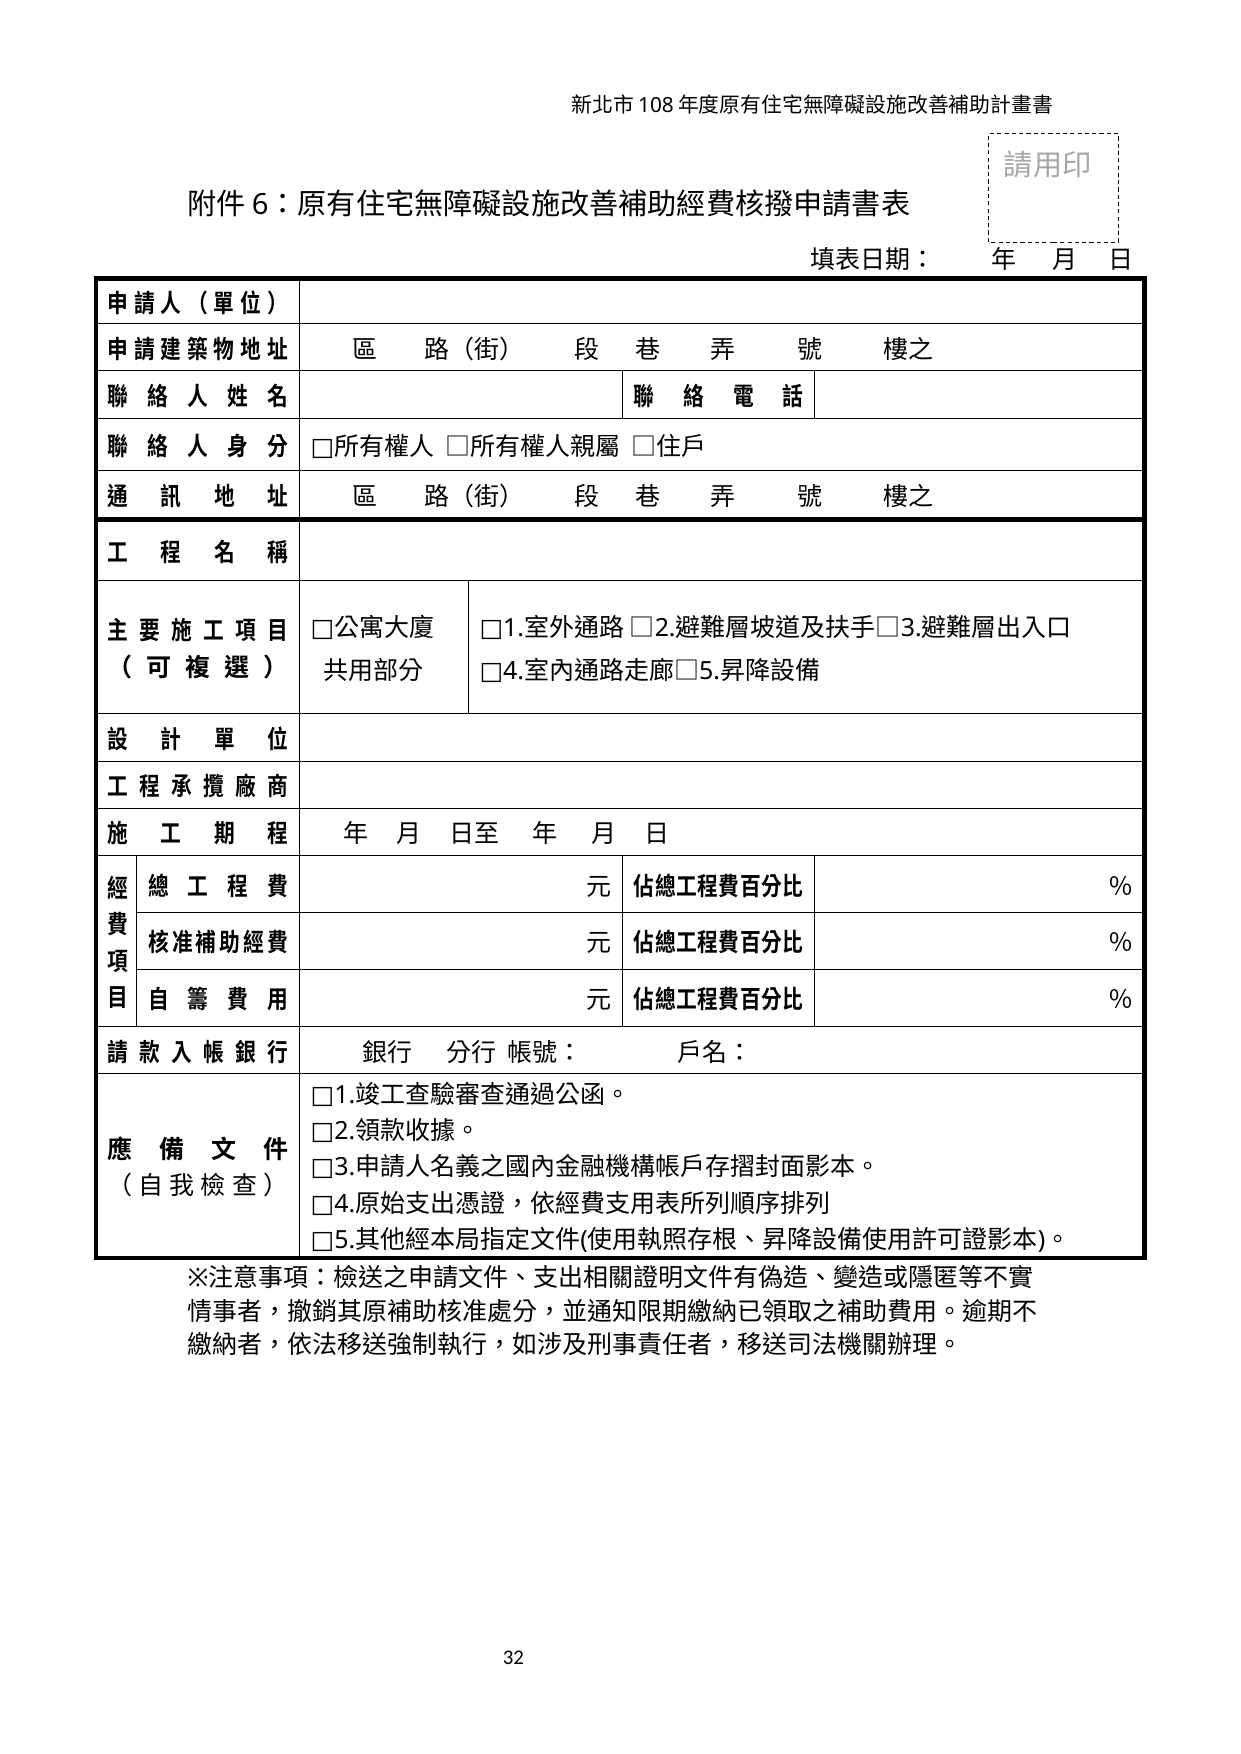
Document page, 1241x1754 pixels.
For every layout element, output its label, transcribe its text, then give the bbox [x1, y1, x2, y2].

table_cell □公寓大廈 共用部分 [300, 581, 468, 713]
table_cell [815, 371, 1142, 418]
table_cell 自籌費用 [137, 970, 299, 1026]
table_cell 主要施工項目 （可複選） [98, 581, 299, 713]
table_cell 經費項目 [98, 856, 136, 1026]
table_cell 請款入帳銀行 [98, 1027, 299, 1073]
table_cell 應備文件 （自我檢查） [98, 1074, 299, 1256]
table_cell 工程承攬廠商 [98, 762, 299, 808]
table_cell 元 [300, 970, 622, 1026]
table_cell 工程名稱 [98, 522, 299, 580]
table_cell 核准補助經費 [137, 913, 299, 969]
table_cell 通訊地址 [98, 471, 299, 517]
table_cell 區 路（街） 段 巷 弄 號 樓之 [300, 471, 1142, 517]
text ※注意事項：檢送之申請文件、支出相關證明文件有偽造、變造或隱匿等不實情事者，撤銷其原補助核准處分，並通知限期繳納已領取之補助費用。逾期不繳納者，依法移送強制執行，如涉及刑事責任者，移送司法機關辦理。 [187, 1260, 1053, 1360]
table_cell [300, 281, 1142, 323]
table_cell ％ [815, 913, 1142, 969]
table_cell 總工程費 [137, 856, 299, 912]
table_cell 聯絡電話 [623, 371, 814, 418]
table_cell 申請人（單位） [98, 281, 299, 323]
table_cell □1.竣工查驗審查通過公函。 □2.領款收據。 □3.申請人名義之國內金融機構帳戶存摺封面影本。 □4.原始支出憑證，依經費支用表所列順序排列 □5.其他經本局指定文件(使用執照存根、昇降設備使用許可證影本)。 [300, 1074, 1142, 1256]
table_cell 元 [300, 913, 622, 969]
table_cell [300, 762, 1142, 808]
table_cell 年 月 日至 年 月 日 [300, 809, 1142, 855]
table_cell 元 [300, 856, 622, 912]
table_cell 設計單位 [98, 714, 299, 761]
table_cell 申請建築物地址 [98, 324, 299, 370]
table_cell ％ [815, 856, 1142, 912]
table_cell 聯絡人身分 [98, 419, 299, 470]
table_header 填表日期： 年 月 日 [96, 240, 1144, 276]
table_cell 佔總工程費百分比 [623, 856, 814, 912]
table_cell [300, 371, 622, 418]
table_cell [300, 522, 1142, 580]
table_cell [300, 714, 1142, 761]
text 附件6：原有住宅無障礙設施改善補助經費核撥申請書表 [187, 164, 1053, 239]
table_cell 佔總工程費百分比 [623, 970, 814, 1026]
table_cell 佔總工程費百分比 [623, 913, 814, 969]
table_cell ％ [815, 970, 1142, 1026]
table_cell 聯絡人姓名 [98, 371, 299, 418]
table_cell 銀行 分行 帳號： 戶名： [300, 1027, 1142, 1073]
table_cell 區 路（街） 段 巷 弄 號 樓之 [300, 324, 1142, 370]
table_cell □所有權人 □所有權人親屬 □住戶 [300, 419, 1142, 470]
table_cell □1.室外通路 □2.避難層坡道及扶手□3.避難層出入口 □4.室內通路走廊□5.昇降設備 [469, 581, 1142, 713]
table_cell 施工期程 [98, 809, 299, 855]
